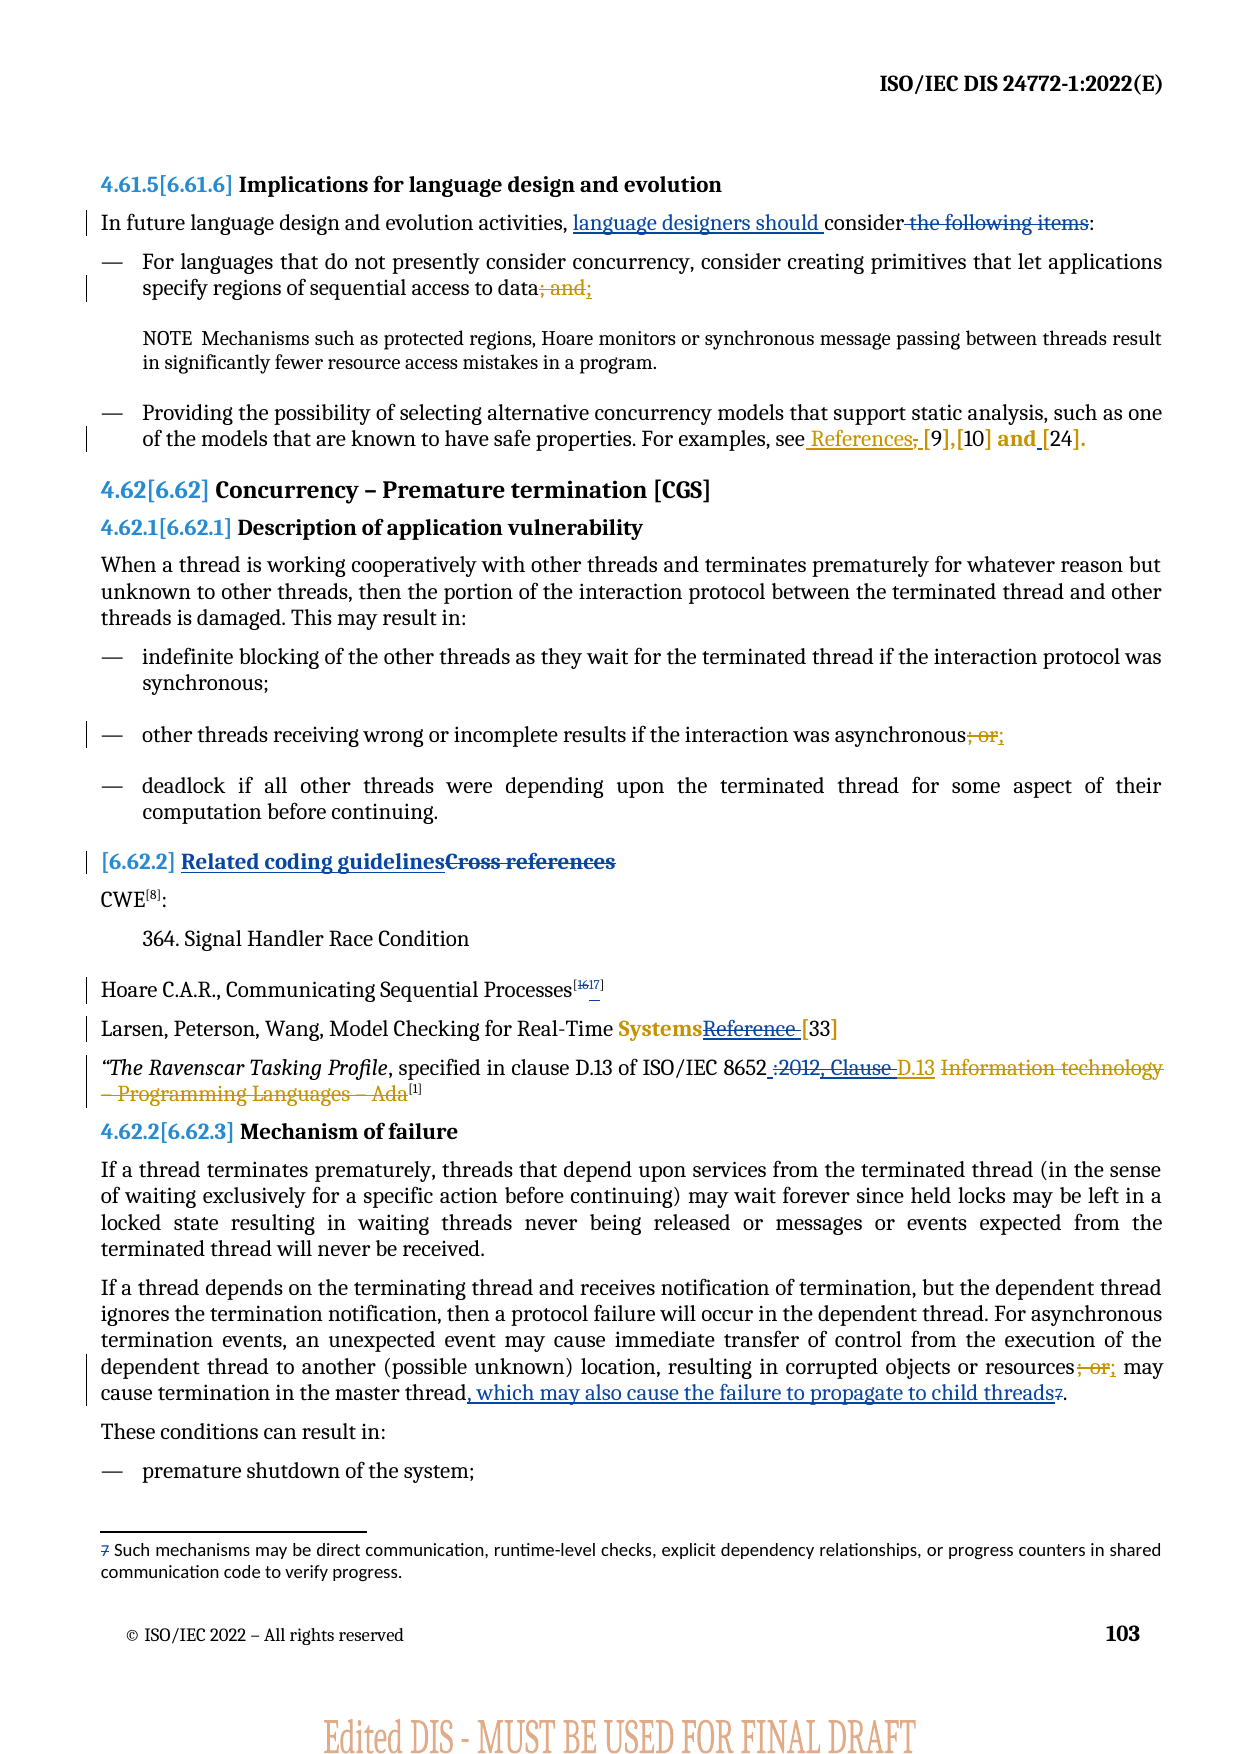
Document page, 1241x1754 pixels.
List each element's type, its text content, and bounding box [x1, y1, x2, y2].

text If a thread depends on the terminating thread and receives notification of termination, but the dependent thread ignores the termination notification, then a protocol failure will occur in the dependent thread. For asynchronous termination events, an unexpected event may cause immediate transfer of control from the execution of the dependent thread to another (possible unknown) location, resulting in corrupted objects or resources may cause termination in the master thread⁠⁠. [101, 1274, 1164, 1406]
list — other threads receiving wrong or incomplete results if the interaction was asynchronous [101, 721, 1164, 748]
subtitle Mechanism of failure [101, 1120, 1164, 1144]
list — premature shutdown of the system; [101, 1458, 1164, 1484]
list — Providing the possibility of selecting alternative concurrency models that support static analysis, such as one of the models that are known to have safe properties. For examples, see[9],[10] and[24]. [101, 399, 1164, 452]
subtitle Implications for language design and evolution [101, 173, 1164, 197]
text 364. Signal Handler Race Condition [142, 926, 1164, 952]
text “The Ravenscar Tasking Profile, specified in clause D.13 of ISO/IEC 8652 [1] [101, 1055, 1164, 1108]
text Larsen, Peterson, Wang, Model Checking for Real-Time Systems[33] [101, 1016, 1164, 1042]
text CWE[8]: [101, 887, 1164, 913]
text NOTE Mechanisms such as protected regions, Hoare monitors or synchronous message passing between threads result in significantly fewer resource access mistakes in a program. [142, 327, 1164, 374]
text Hoare C.A.R., Communicating Sequential Processes[] [101, 977, 1164, 1003]
subtitle Description of application vulnerability [101, 516, 1164, 540]
list — For languages that do not presently consider concurrency, consider creating primitives that let applications specify regions of sequential access to data [101, 249, 1164, 302]
text These conditions can result in: [101, 1419, 1164, 1445]
list — indefinite blocking of the other threads as they wait for the terminated thread if the interaction protocol was synchronous; [101, 644, 1164, 696]
text If a thread terminates prematurely, threads that depend upon services from the terminated thread (in the sense of waiting exclusively for a specific action before continuing) may wait forever since held locks may be left in a locked state resulting in waiting threads never being released or messages or events expected from the terminated thread will never be received. [101, 1157, 1164, 1262]
text In future language design and evolution activities, consider: [101, 210, 1164, 236]
subtitle Concurrency – Premature termination [CGS] [101, 477, 1164, 503]
list — deadlock if all other threads were depending upon the terminated thread for some aspect of their computation before continuing. [101, 773, 1164, 826]
text When a thread is working cooperatively with other threads and terminates prematurely for whatever reason but unknown to other threads, then the portion of the interaction protocol between the terminated thread and other threads is damaged. This may result in: [101, 552, 1164, 631]
